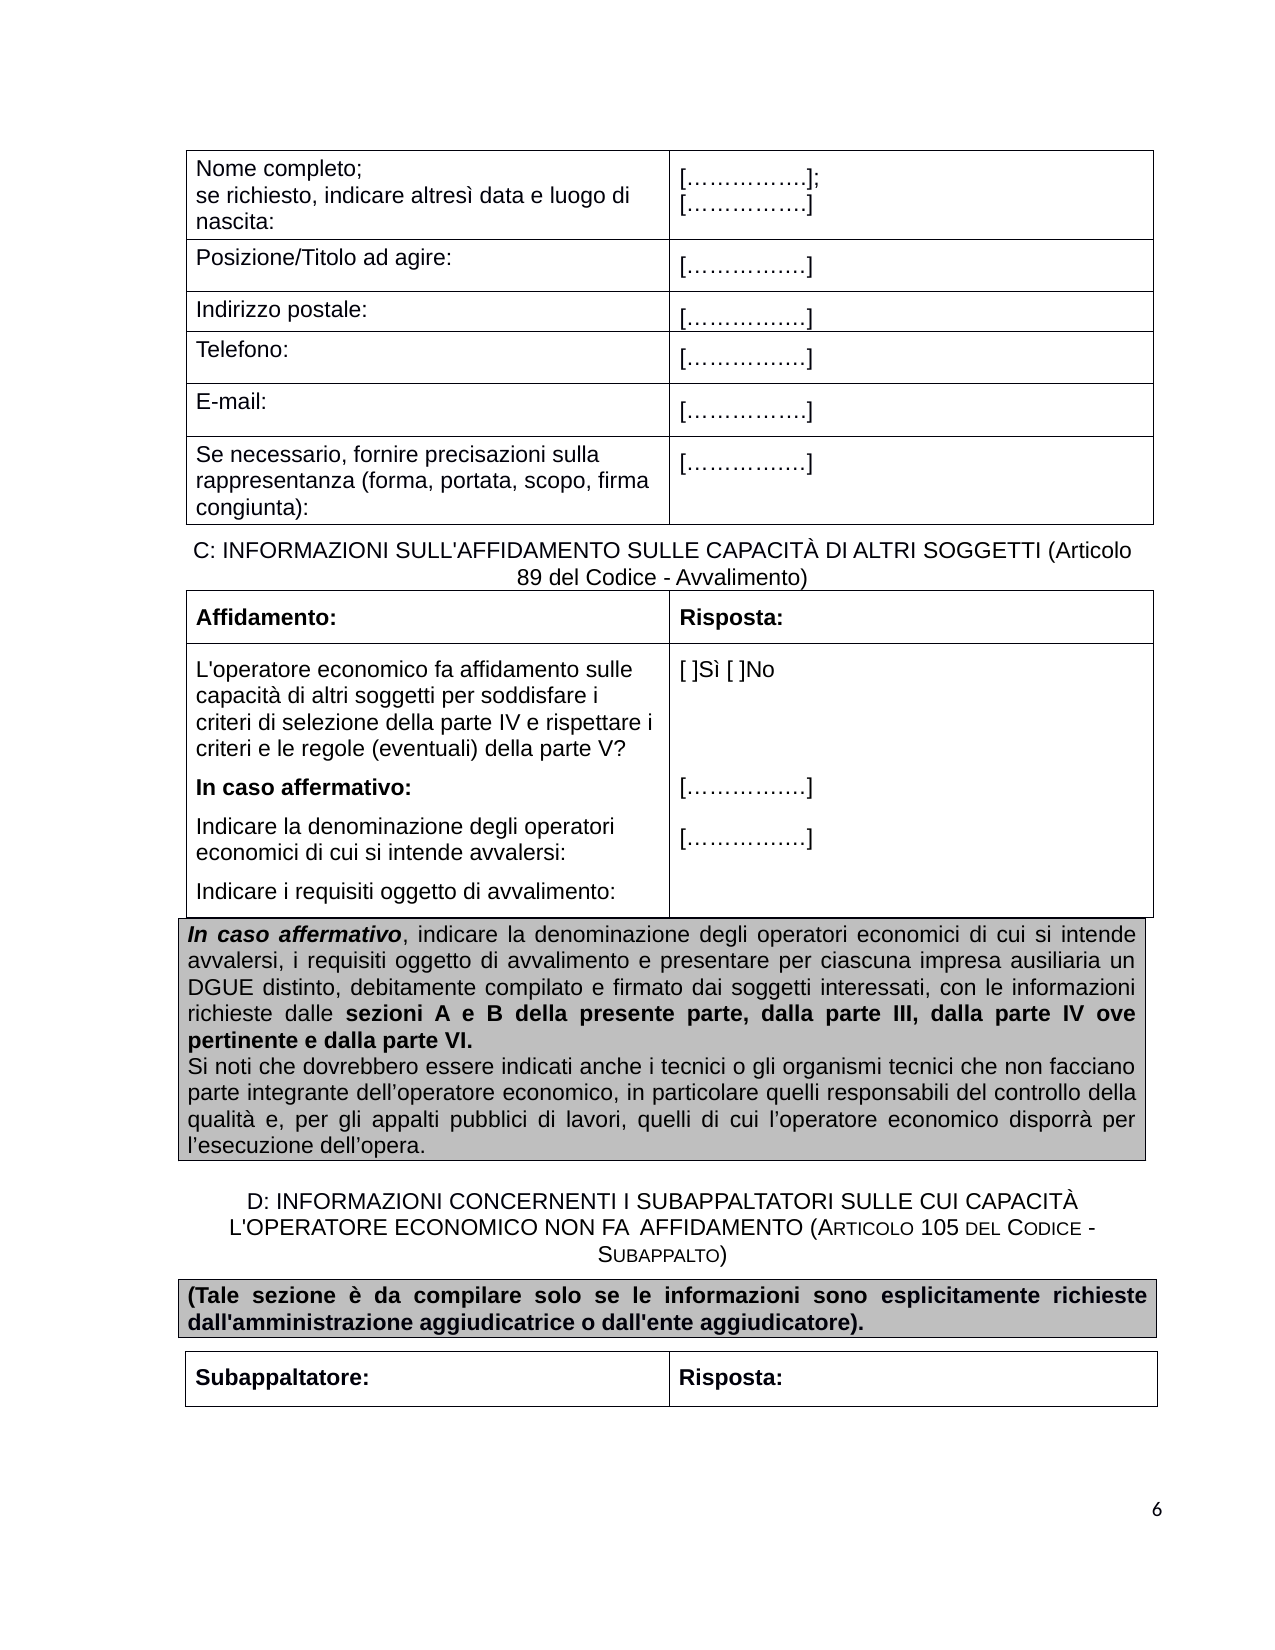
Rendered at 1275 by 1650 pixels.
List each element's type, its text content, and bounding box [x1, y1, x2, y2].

table_cell L'operatore economico fa affidamento sulle capacità di altri soggetti per soddisfare i criteri di selezione della parte IV e rispettare i criteri e le regole (eventuali) della parte V? In caso affermativo: Indicare la denominazione degli operatori economici di cui si intende avvalersi: Indicare i requisiti oggetto di avvalimento: [187, 644, 669, 917]
table_cell Se necessario, fornire precisazioni sulla rappresentanza (forma, portata, scopo, firma congiunta): [187, 437, 669, 524]
title D: Informazioni concernenti i subappaltatori sulle cui capacità l'operatore economico non fa affidamento (Articolo 105 del Codice - Subappalto) [187, 1188, 1137, 1267]
table_cell Telefono: [187, 332, 669, 383]
text In caso affermativo, indicare la denominazione degli operatori economici di cui si intende avvalersi, i requisiti oggetto di avvalimento e presentare per ciascuna impresa ausiliaria un DGUE distinto, debitamente compilato e firmato dai soggetti interessati, con le informazioni richieste dalle sezioni A e B della presente parte, dalla parte III, dalla parte IV ove pertinente e dalla parte VI. [179, 919, 1145, 1050]
table_header Risposta: [670, 1352, 1157, 1406]
text Si noti che dovrebbero essere indicati anche i tecnici o gli organismi tecnici che non facciano parte integrante dell’operatore economico, in particolare quelli responsabili del controllo della qualità e, per gli appalti pubblici di lavori, quelli di cui l’operatore economico disporrà per l’esecuzione dell’opera. [179, 1050, 1145, 1160]
title (Tale sezione è da compilare solo se le informazioni sono esplicitamente richieste dall'amministrazione aggiudicatrice o dall'ente aggiudicatore). [179, 1280, 1156, 1337]
table_cell [………….…] [670, 437, 1153, 524]
table_cell Nome completo; se richiesto, indicare altresì data e luogo di nascita: [187, 151, 669, 238]
table_cell E-mail: [187, 384, 669, 436]
table_header Subappaltatore: [186, 1352, 669, 1406]
table_cell […………….] [670, 384, 1153, 436]
table_header Affidamento: [187, 591, 669, 643]
table_cell Posizione/Titolo ad agire: [187, 240, 669, 291]
table_cell [………….…] [670, 332, 1153, 383]
title C: Informazioni sull'affidamento SULLE Capacità di altri soggetti (Articolo 89 del Codice - Avvalimento) [187, 537, 1137, 590]
table_cell [ ]Sì [ ]No [………….…] [………….…] [670, 644, 1153, 917]
table_header Risposta: [670, 591, 1153, 643]
table_cell […………….]; […………….] [670, 151, 1153, 238]
table_cell [………….…] [670, 292, 1153, 331]
table_cell Indirizzo postale: [187, 292, 669, 331]
table_cell [………….…] [670, 240, 1153, 291]
